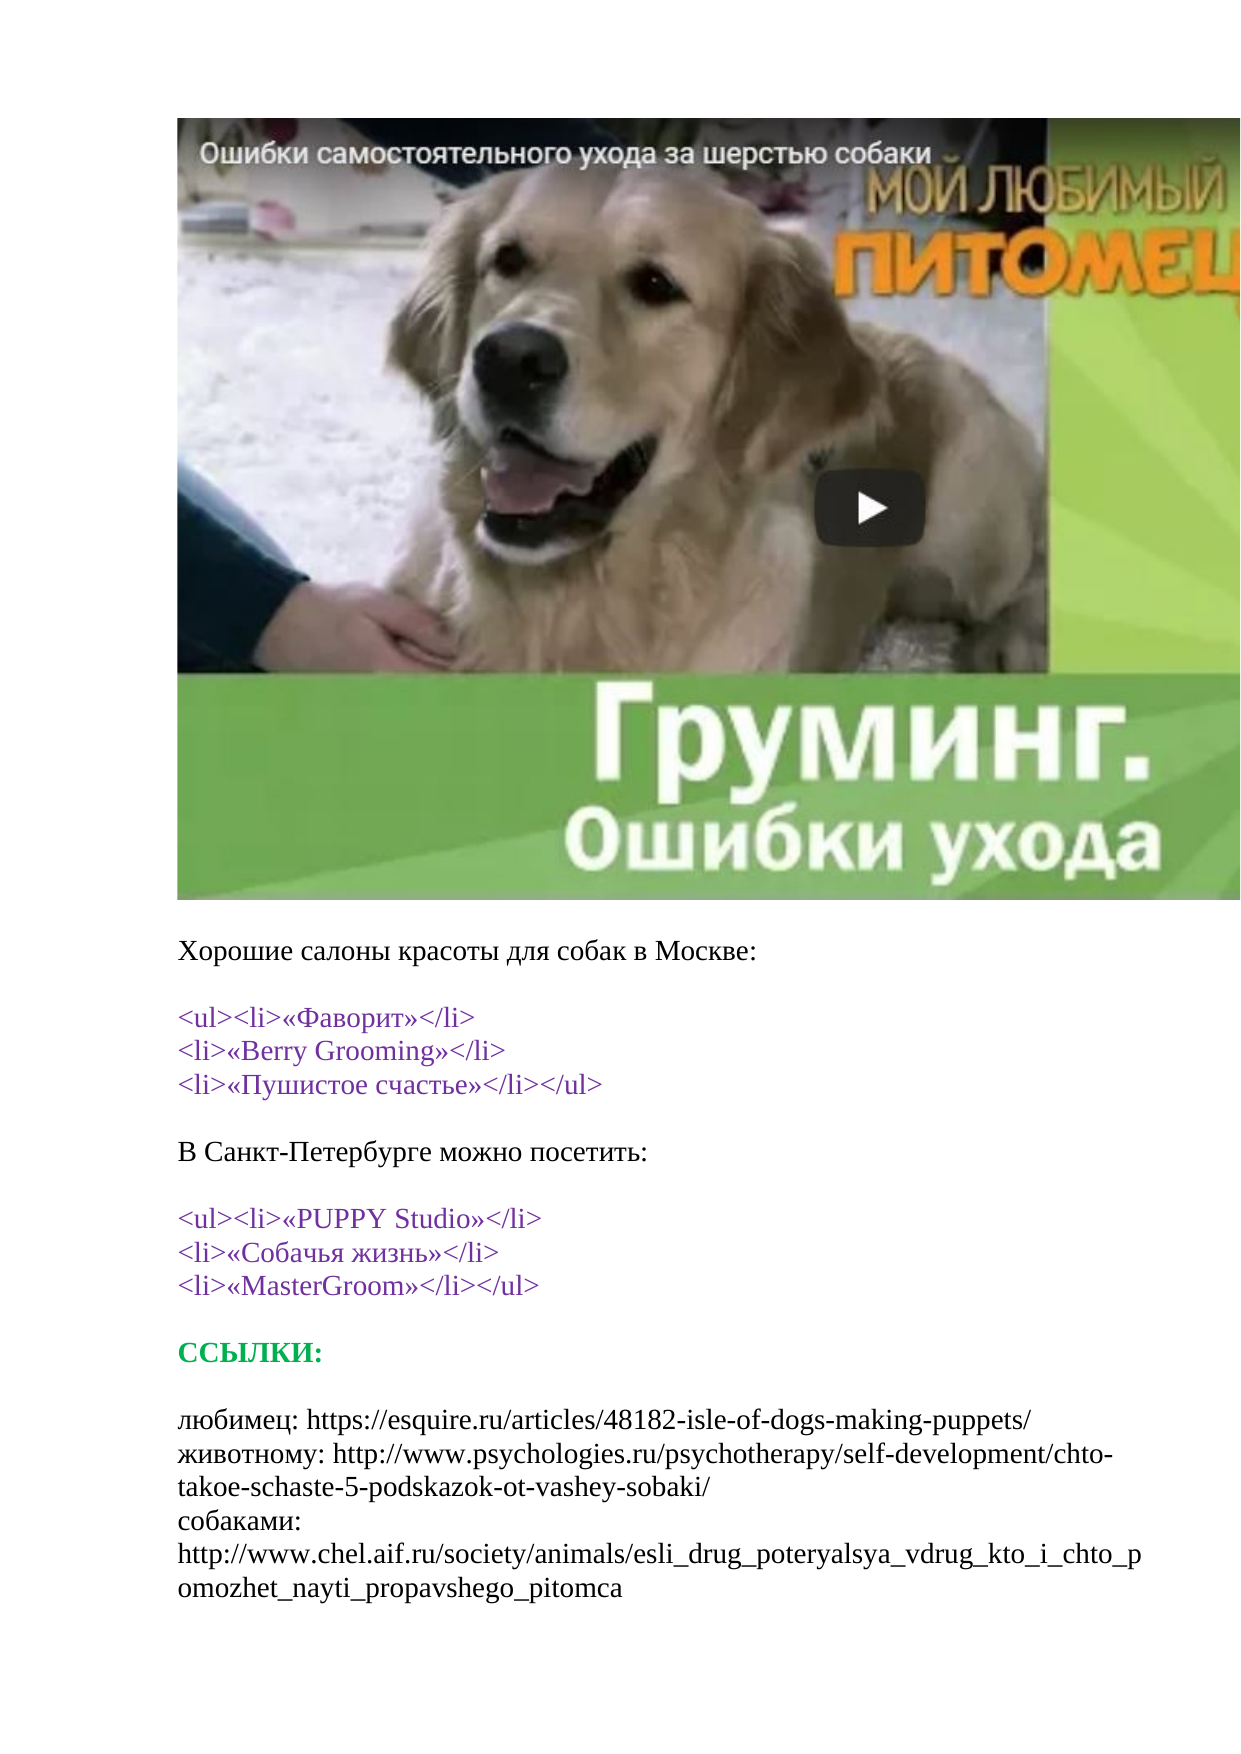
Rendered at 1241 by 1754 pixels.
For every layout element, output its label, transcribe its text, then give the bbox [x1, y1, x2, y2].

text собаками: http://www.chel.aif.ru/society/animals/esli_drug_poteryalsya_vdrug_kto_i_chto_pomozhet_nayti_propavshego_pitomca [177, 1503, 1152, 1604]
text <ul><li>«PUPPY Studio»</li> [177, 1201, 1152, 1235]
text <ul><li>«Фаворит»</li> [177, 1000, 1152, 1033]
text <li>«Berry Grooming»</li> [177, 1033, 1152, 1067]
text Хорошие салоны красоты для собак в Москве: [177, 933, 1152, 966]
text любимец: https://esquire.ru/articles/48182-isle-of-dogs-making-puppets/ [177, 1402, 1152, 1436]
text <li>«Собачья жизнь»</li> [177, 1235, 1152, 1268]
text <li>«Пушистое счастье»</li></ul> [177, 1067, 1152, 1101]
text В Санкт-Петербурге можно посетить: [177, 1134, 1152, 1168]
text <li>«MasterGroom»</li></ul> [177, 1268, 1152, 1302]
text ССЫЛКИ: [177, 1335, 1152, 1369]
picture [177, 118, 1241, 900]
text животному: http://www.psychologies.ru/psychotherapy/self-development/chto-takoe-schaste-5-podskazok-ot-vashey-sobaki/ [177, 1436, 1152, 1503]
